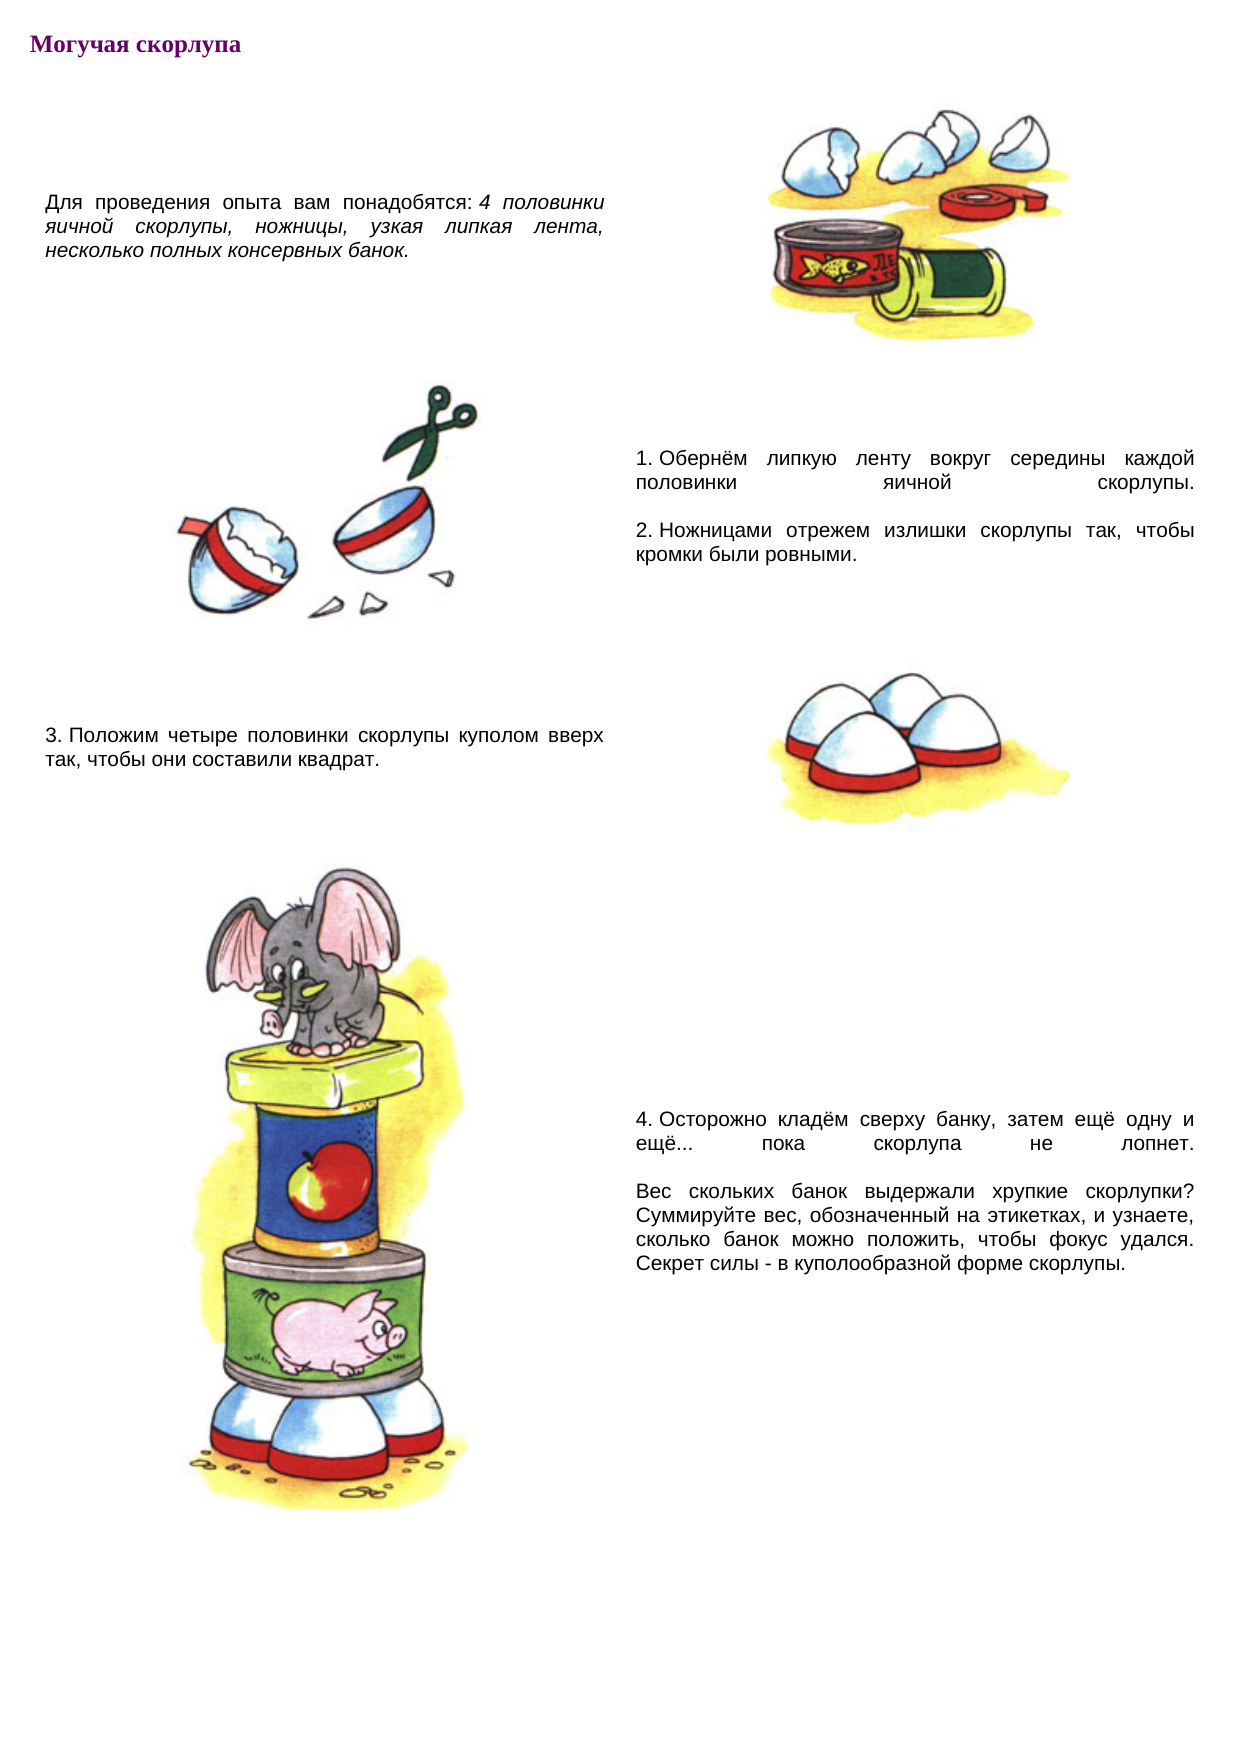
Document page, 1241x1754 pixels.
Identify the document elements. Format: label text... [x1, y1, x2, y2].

picture [759, 661, 1072, 832]
picture [168, 862, 482, 1520]
text Могучая скорлупа [29, 29, 1211, 86]
picture [168, 381, 482, 631]
picture [759, 102, 1072, 351]
